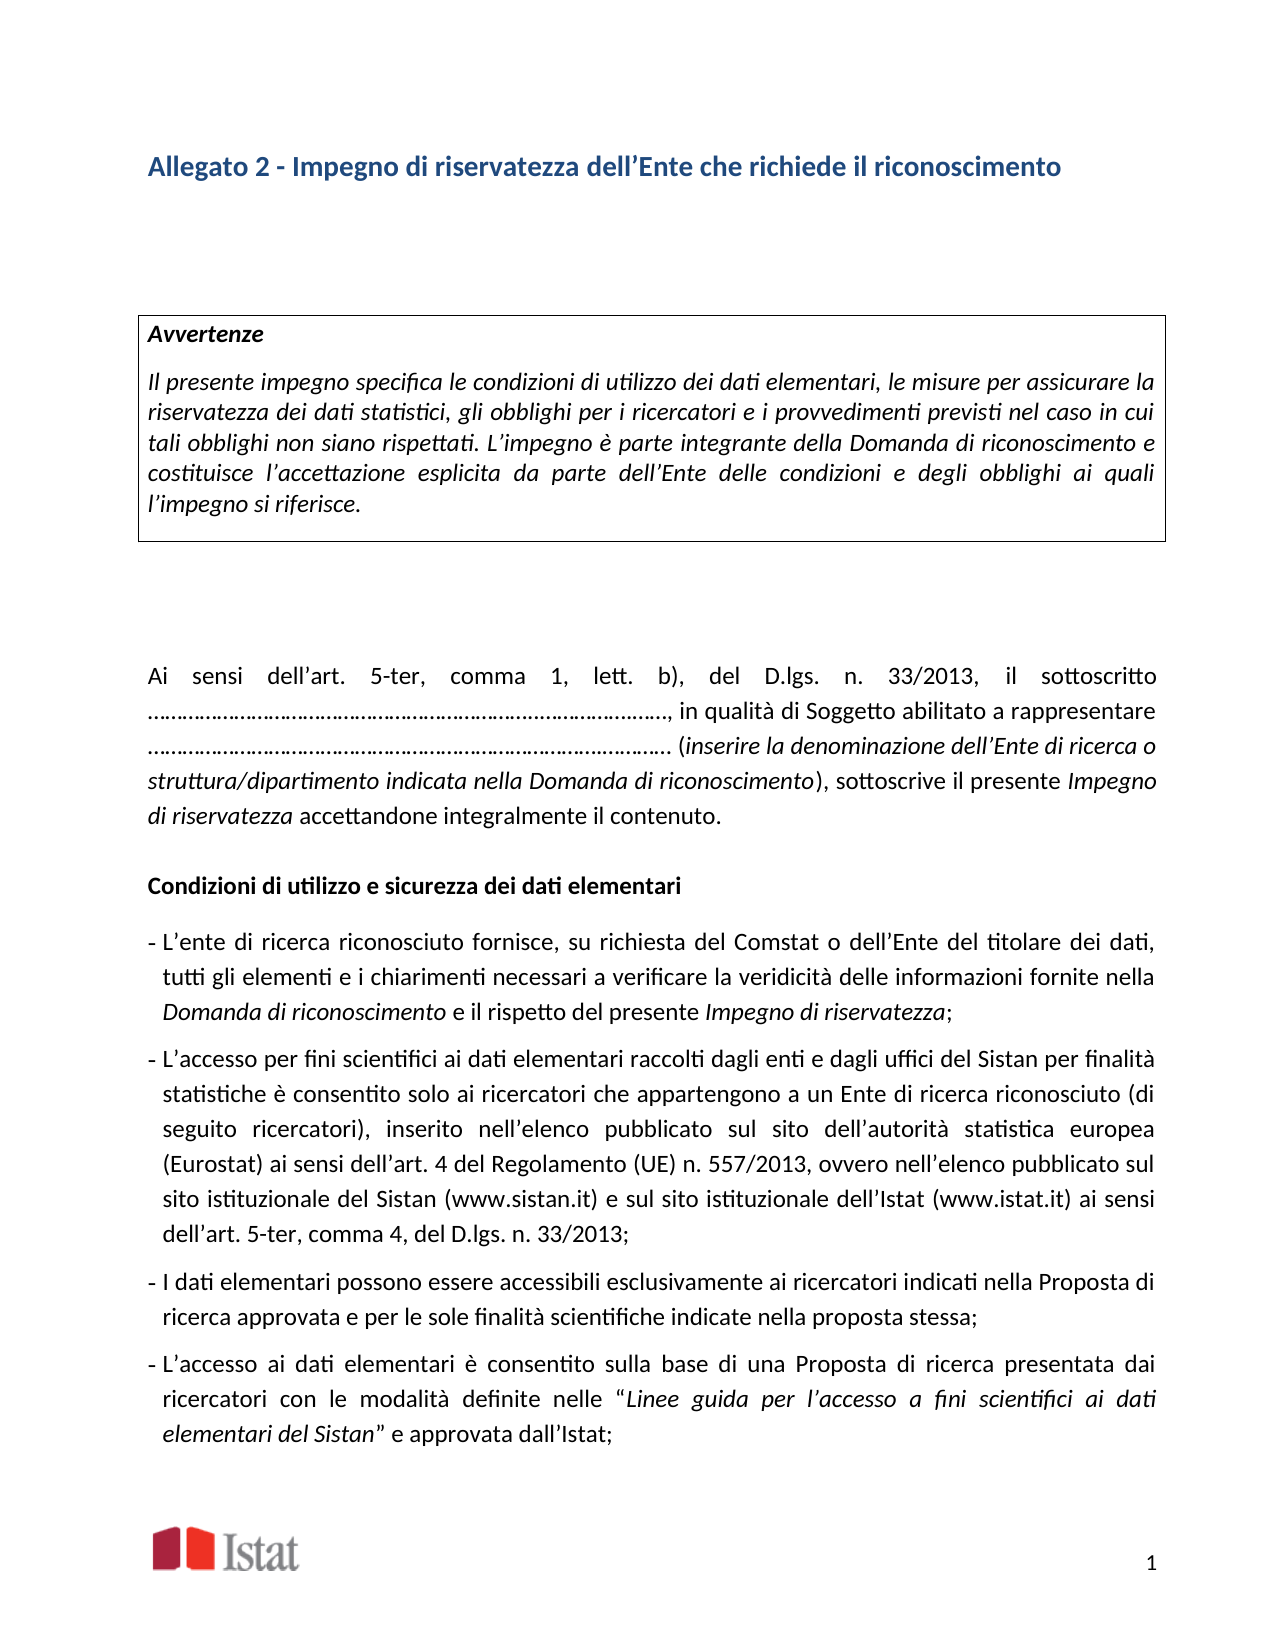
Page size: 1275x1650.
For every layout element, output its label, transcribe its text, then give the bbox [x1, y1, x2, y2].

text Avvertenze [139, 316, 1165, 349]
picture [152, 1526, 300, 1571]
text Condizioni di utilizzo e sicurezza dei dati elementari [148, 870, 1157, 900]
list L’accesso ai dati elementari è consentito sulla base di una Proposta di ricerca presentata dai ricercatori con le modalità definite nelle “Linee guida per l’accesso a fini scientifici ai dati elementari del Sistan” e approvata dall’Istat; [148, 1348, 1157, 1449]
list L’ente di ricerca riconosciuto fornisce, su richiesta del Comstat o dell’Ente del titolare dei dati, tutti gli elementi e i chiarimenti necessari a verificare la veridicità delle informazioni fornite nella Domanda di riconoscimento e il rispetto del presente Impegno di riservatezza; [148, 926, 1157, 1026]
list I dati elementari possono essere accessibili esclusivamente ai ricercatori indicati nella Proposta di ricerca approvata e per le sole finalità scientifiche indicate nella proposta stessa; [148, 1266, 1157, 1331]
text Allegato 2 - Impegno di riservatezza dell’Ente che richiede il riconoscimento [148, 148, 1157, 183]
list L’accesso per fini scientifici ai dati elementari raccolti dagli enti e dagli uffici del Sistan per finalità statistiche è consentito solo ai ricercatori che appartengono a un Ente di ricerca riconosciuto (di seguito ricercatori), inserito nell’elenco pubblicato sul sito dell’autorità statistica europea (Eurostat) ai sensi dell’art. 4 del Regolamento (UE) n. 557/2013, ovvero nell’elenco pubblicato sul sito istituzionale del Sistan (www.sistan.it) e sul sito istituzionale dell’Istat (www.istat.it) ai sensi dell’art. 5-ter, comma 4, del D.lgs. n. 33/2013; [148, 1043, 1157, 1249]
text Il presente impegno specifica le condizioni di utilizzo dei dati elementari, le misure per assicurare la riservatezza dei dati statistici, gli obblighi per i ricercatori e i provvedimenti previsti nel caso in cui tali obblighi non siano rispettati. L’impegno è parte integrante della Domanda di riconoscimento e costituisce l’accettazione esplicita da parte dell’Ente delle condizioni e degli obblighi ai quali l’impegno si riferisce. [139, 363, 1165, 519]
text Ai sensi dell’art. 5-ter, comma 1, lett. b), del D.lgs. n. 33/2013, il sottoscritto …………………………………………………………..…………….……, in qualità di Soggetto abilitato a rappresentare …………………………………………………………………….………… (inserire la denominazione dell’Ente di ricerca o struttura/dipartimento indicata nella Domanda di riconoscimento), sottoscrive il presente Impegno di riservatezza accettandone integralmente il contenuto. [148, 660, 1157, 830]
